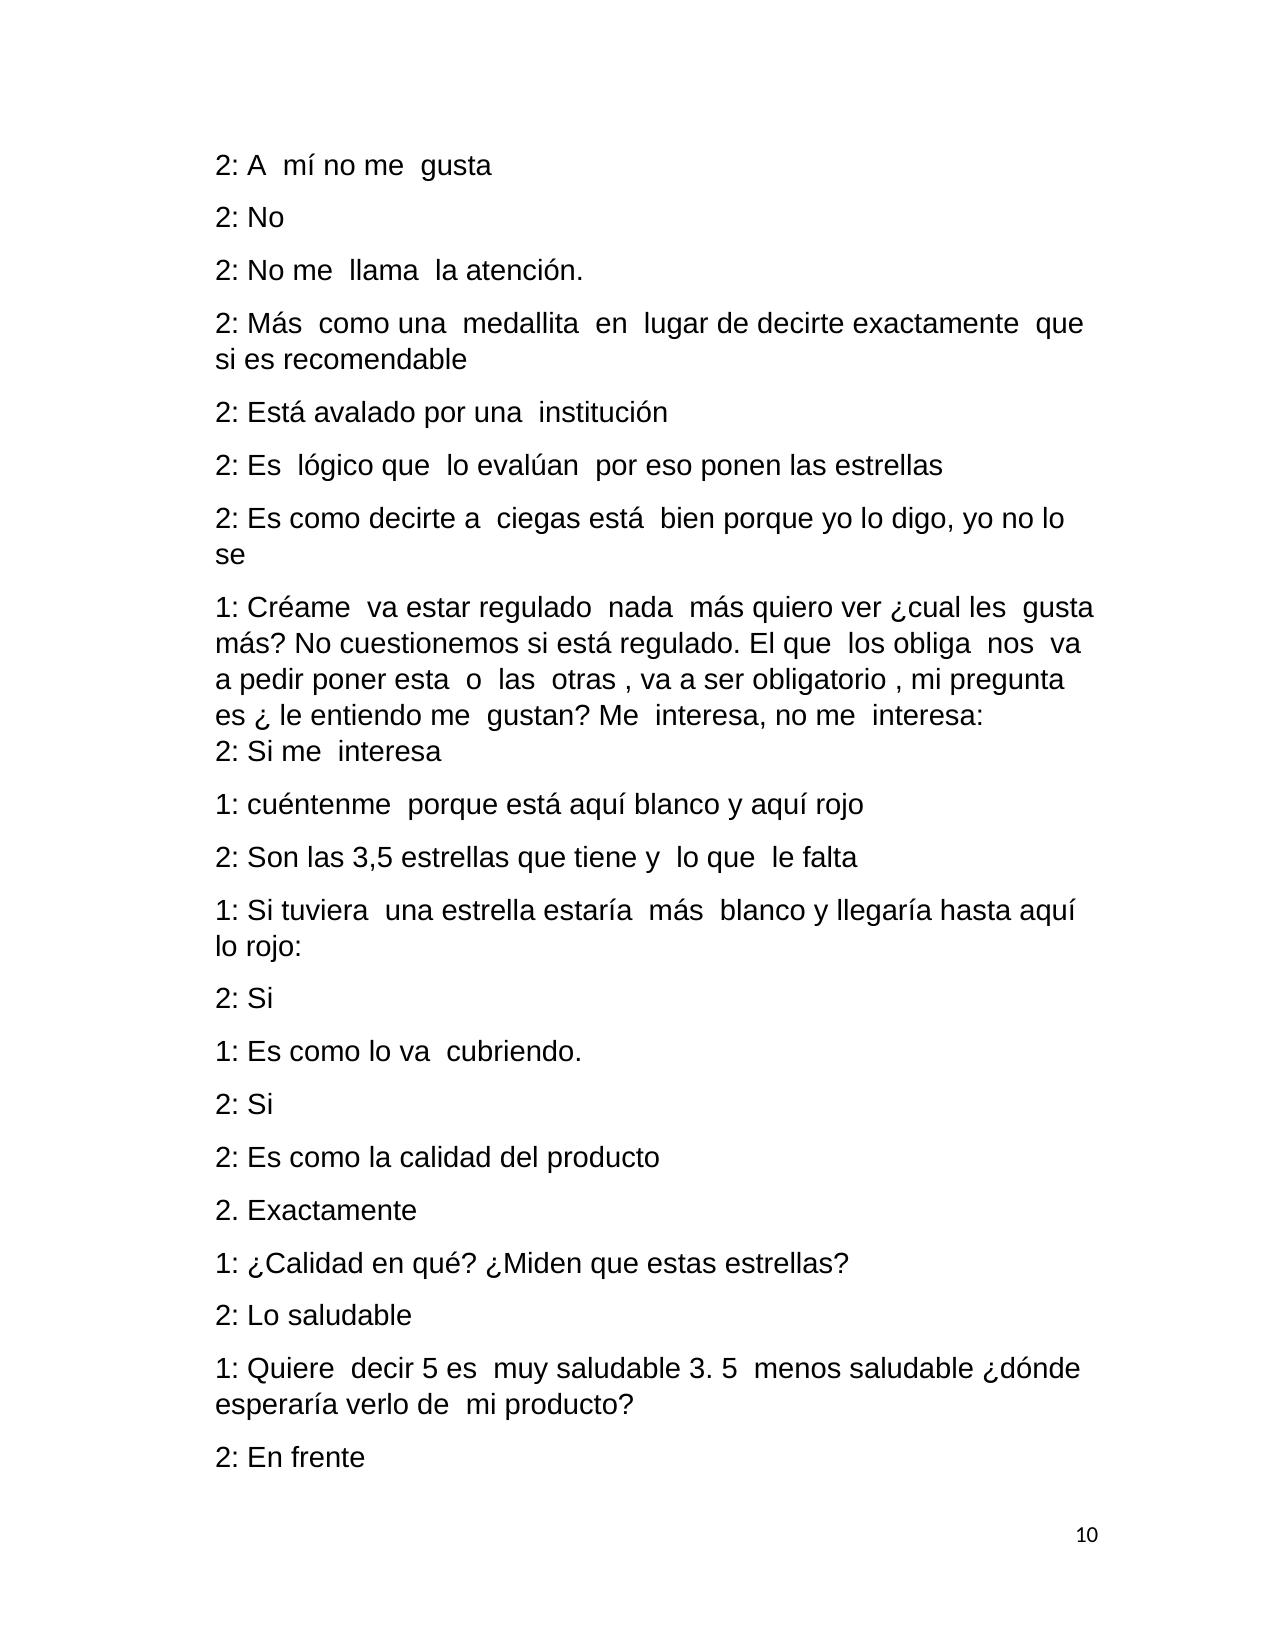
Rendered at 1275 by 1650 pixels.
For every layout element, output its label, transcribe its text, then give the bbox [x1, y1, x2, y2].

text 2: A mí no me gusta [215, 148, 1098, 181]
text 2: Es como la calidad del producto [215, 1140, 1098, 1173]
text 1: Créame va estar regulado nada más quiero ver ¿cual les gusta más? No cuestionemos si está regulado. El que los obliga nos va a pedir poner esta o las otras , va a ser obligatorio , mi pregunta es ¿ le entiendo me gustan? Me interesa, no me interesa: 2: Si me interesa [215, 589, 1098, 768]
text 1: Si tuviera una estrella estaría más blanco y llegaría hasta aquí lo rojo: [215, 893, 1098, 962]
text 2: No [215, 200, 1098, 234]
text 2: Son las 3,5 estrellas que tiene y lo que le falta [215, 840, 1098, 873]
text 2. Exactamente [215, 1193, 1098, 1226]
text 2: En frente [215, 1440, 1098, 1474]
text 1: Quiere decir 5 es muy saludable 3. 5 menos saludable ¿dónde esperaría verlo de mi producto? [215, 1351, 1098, 1421]
text 2: Si [215, 982, 1098, 1015]
text 2: Es lógico que lo evalúan por eso ponen las estrellas [215, 448, 1098, 481]
text 2: Si [215, 1087, 1098, 1121]
text 2: Está avalado por una institución [215, 395, 1098, 428]
text 1: Es como lo va cubriendo. [215, 1034, 1098, 1068]
text 1: cuéntenme porque está aquí blanco y aquí rojo [215, 787, 1098, 821]
text 2: No me llama la atención. [215, 253, 1098, 287]
text 2: Más como una medallita en lugar de decirte exactamente que si es recomendable [215, 306, 1098, 376]
text 2: Lo saludable [215, 1298, 1098, 1332]
text 2: Es como decirte a ciegas está bien porque yo lo digo, yo no lo se [215, 501, 1098, 570]
text 1: ¿Calidad en qué? ¿Miden que estas estrellas? [215, 1246, 1098, 1279]
